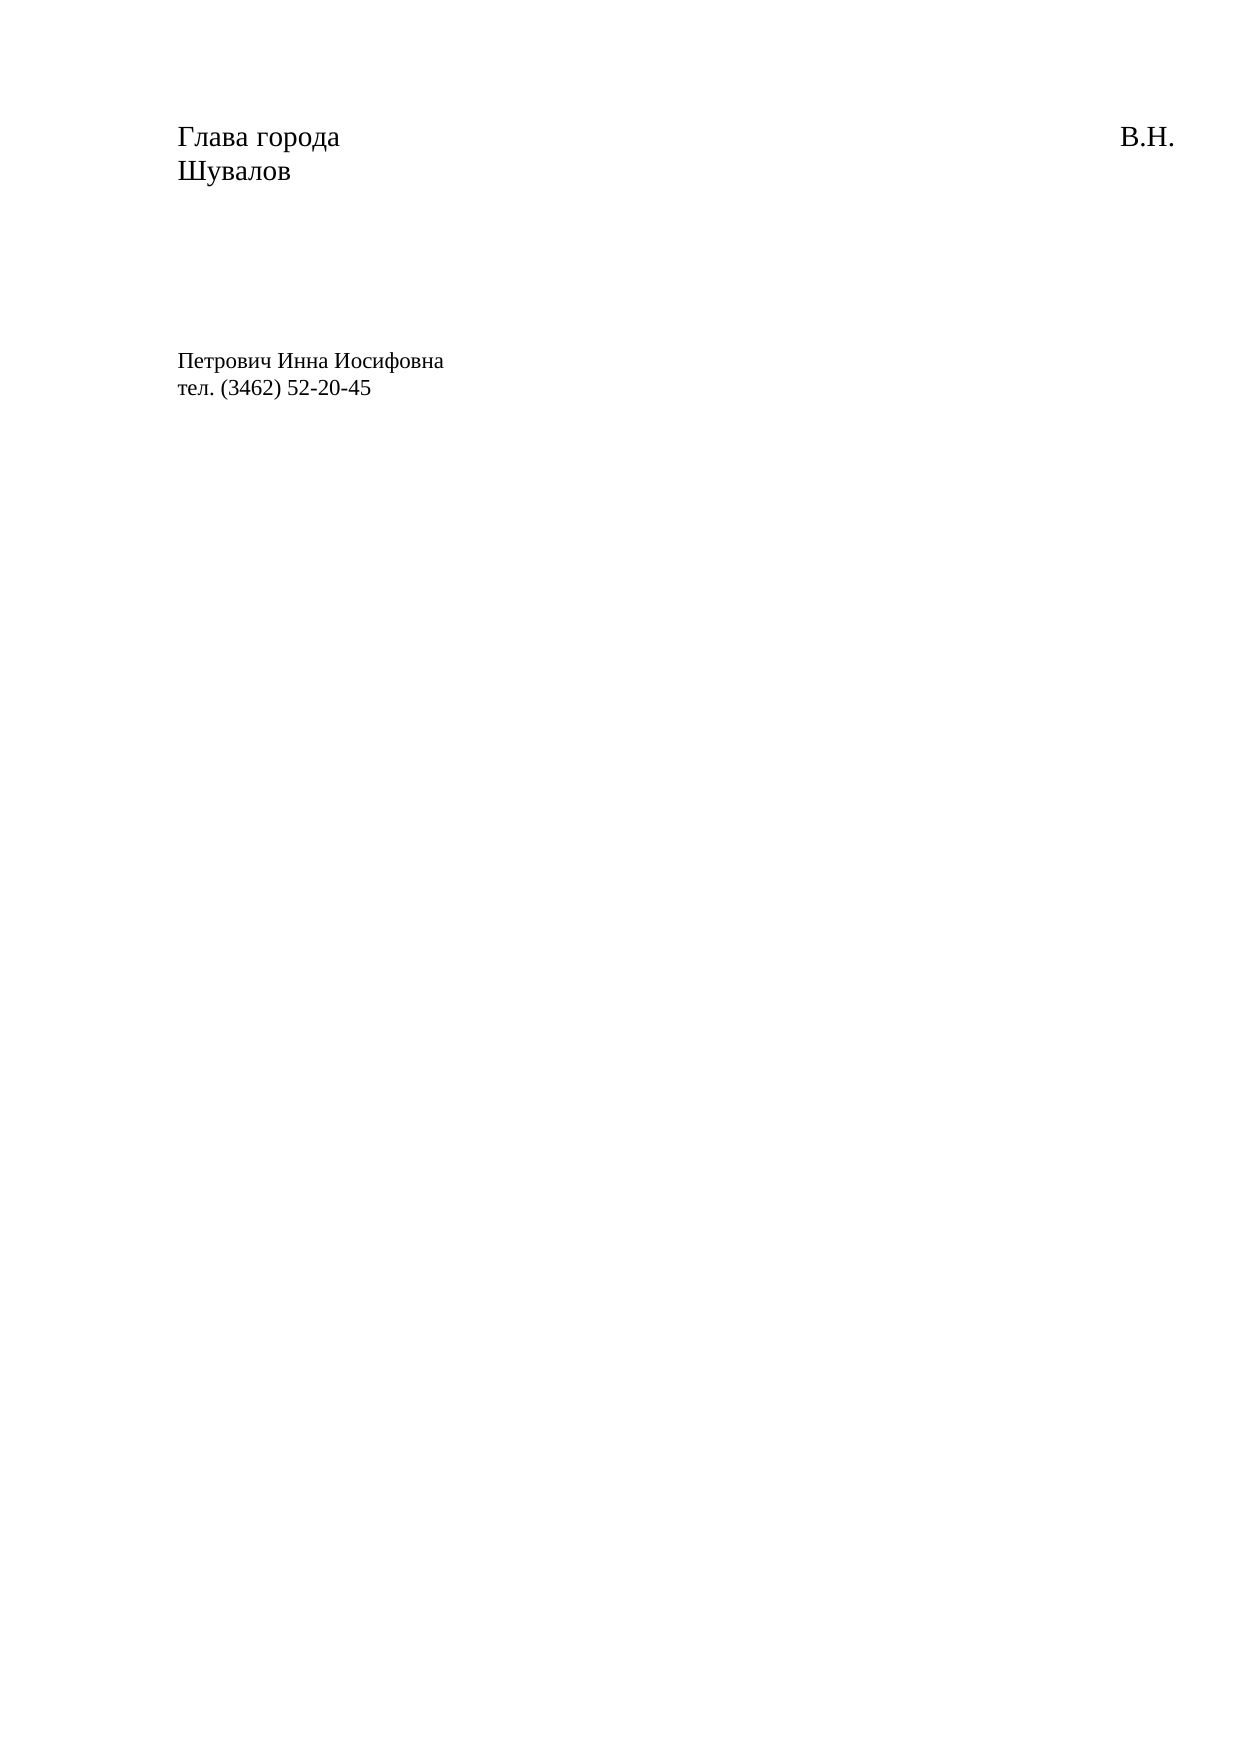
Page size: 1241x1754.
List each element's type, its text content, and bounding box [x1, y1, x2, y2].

text Глава города В.Н. Шувалов [177, 119, 1181, 187]
text Петрович Инна Иосифовна [177, 347, 1181, 373]
text тел. (3462) 52-20-45 [177, 373, 1181, 400]
